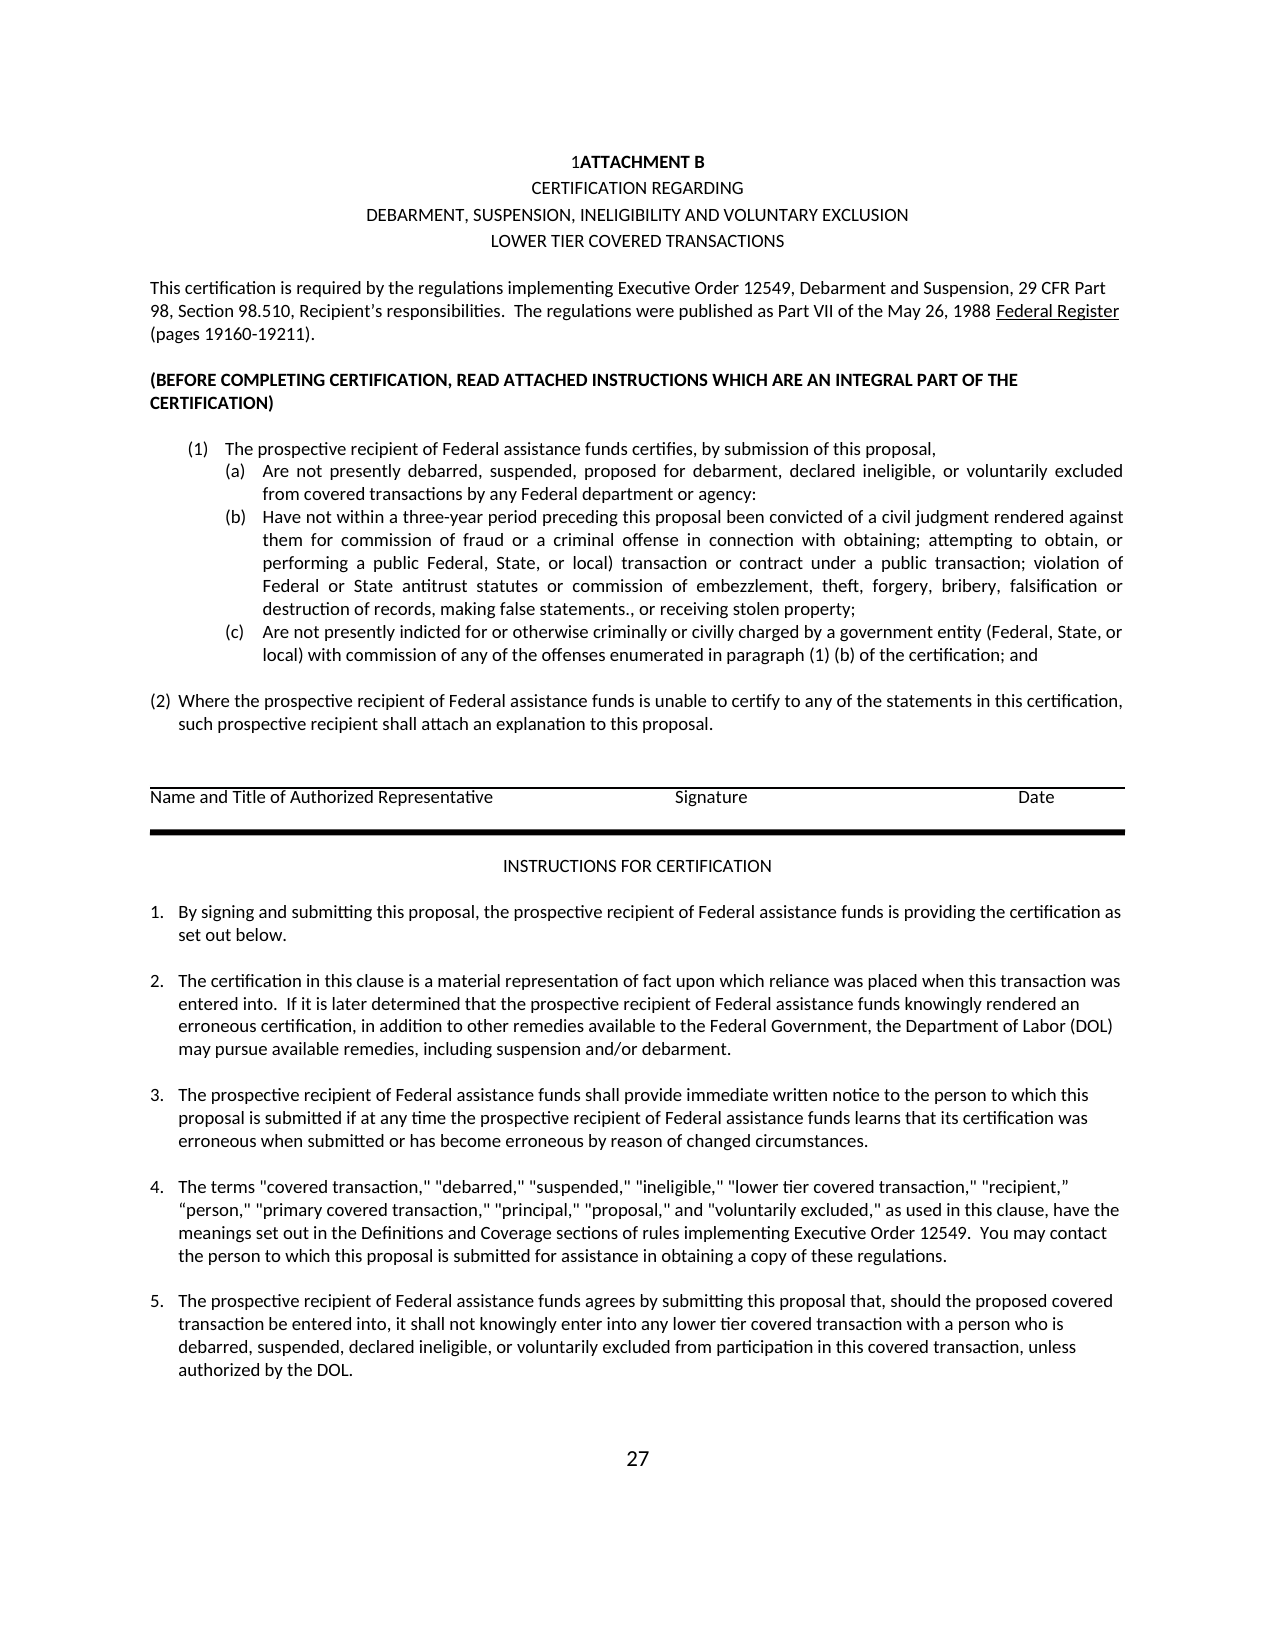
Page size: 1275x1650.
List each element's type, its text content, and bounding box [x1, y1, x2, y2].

text 3. The prospective recipient of Federal assistance funds shall provide immediate written notice to the person to which this proposal is submitted if at any time the prospective recipient of Federal assistance funds learns that its certification was erroneous when submitted or has become erroneous by reason of changed circumstances. [150, 1083, 1125, 1152]
text (BEFORE COMPLETING CERTIFICATION, READ ATTACHED INSTRUCTIONS WHICH ARE AN INTEGRAL PART OF THE CERTIFICATION) [150, 368, 1125, 414]
text 2. The certification in this clause is a material representation of fact upon which reliance was placed when this transaction was entered into. If it is later determined that the prospective recipient of Federal assistance funds knowingly rendered an erroneous certification, in addition to other remedies available to the Federal Government, the Department of Labor (DOL) may pursue available remedies, including suspension and/or debarment. [150, 969, 1125, 1061]
list The prospective recipient of Federal assistance funds certifies, by submission of this proposal, [187, 437, 1125, 459]
text Name and Title of Authorized Representative Signature Date [150, 789, 1125, 808]
list Have not within a three-year period preceding this proposal been convicted of a civil judgment rendered against them for commission of fraud or a criminal offense in connection with obtaining; attempting to obtain, or performing a public Federal, State, or local) transaction or contract under a public transaction; violation of Federal or State antitrust statutes or commission of embezzlement, theft, forgery, bribery, falsification or destruction of records, making false statements., or receiving stolen property; [225, 505, 1125, 620]
text (2) Where the prospective recipient of Federal assistance funds is unable to certify to any of the statements in this certification, such prospective recipient shall attach an explanation to this proposal. [150, 689, 1125, 734]
text ATTACHMENT B CERTIFICATION REGARDING DEBARMENT, SUSPENSION, INELIGIBILITY AND VOLUNTARY EXCLUSION LOWER TIER COVERED TRANSACTIONS [150, 150, 1125, 252]
list Are not presently debarred, suspended, proposed for debarment, declared ineligible, or voluntarily excluded from covered transactions by any Federal department or agency: [225, 459, 1125, 505]
text 5. The prospective recipient of Federal assistance funds agrees by submitting this proposal that, should the proposed covered transaction be entered into, it shall not knowingly enter into any lower tier covered transaction with a person who is debarred, suspended, declared ineligible, or voluntarily excluded from participation in this covered transaction, unless authorized by the DOL. [150, 1290, 1125, 1381]
text This certification is required by the regulations implementing Executive Order 12549, Debarment and Suspension, 29 CFR Part 98, Section 98.510, Recipient’s responsibilities. The regulations were published as Part VII of the May 26, 1988 Federal Register (pages 19160-19211). [150, 276, 1125, 345]
text 4. The terms "covered transaction," "debarred," "suspended," "ineligible," "lower tier covered transaction," "recipient,” “person," "primary covered transaction," "principal," "proposal," and "voluntarily excluded," as used in this clause, have the meanings set out in the Definitions and Coverage sections of rules implementing Executive Order 12549. You may contact the person to which this proposal is submitted for assistance in obtaining a copy of these regulations. [150, 1175, 1125, 1267]
list Are not presently indicted for or otherwise criminally or civilly charged by a government entity (Federal, State, or local) with commission of any of the offenses enumerated in paragraph (1) (b) of the certification; and [225, 620, 1125, 666]
text 1. By signing and submitting this proposal, the prospective recipient of Federal assistance funds is providing the certification as set out below. [150, 900, 1125, 946]
text INSTRUCTIONS FOR CERTIFICATION [150, 854, 1125, 877]
